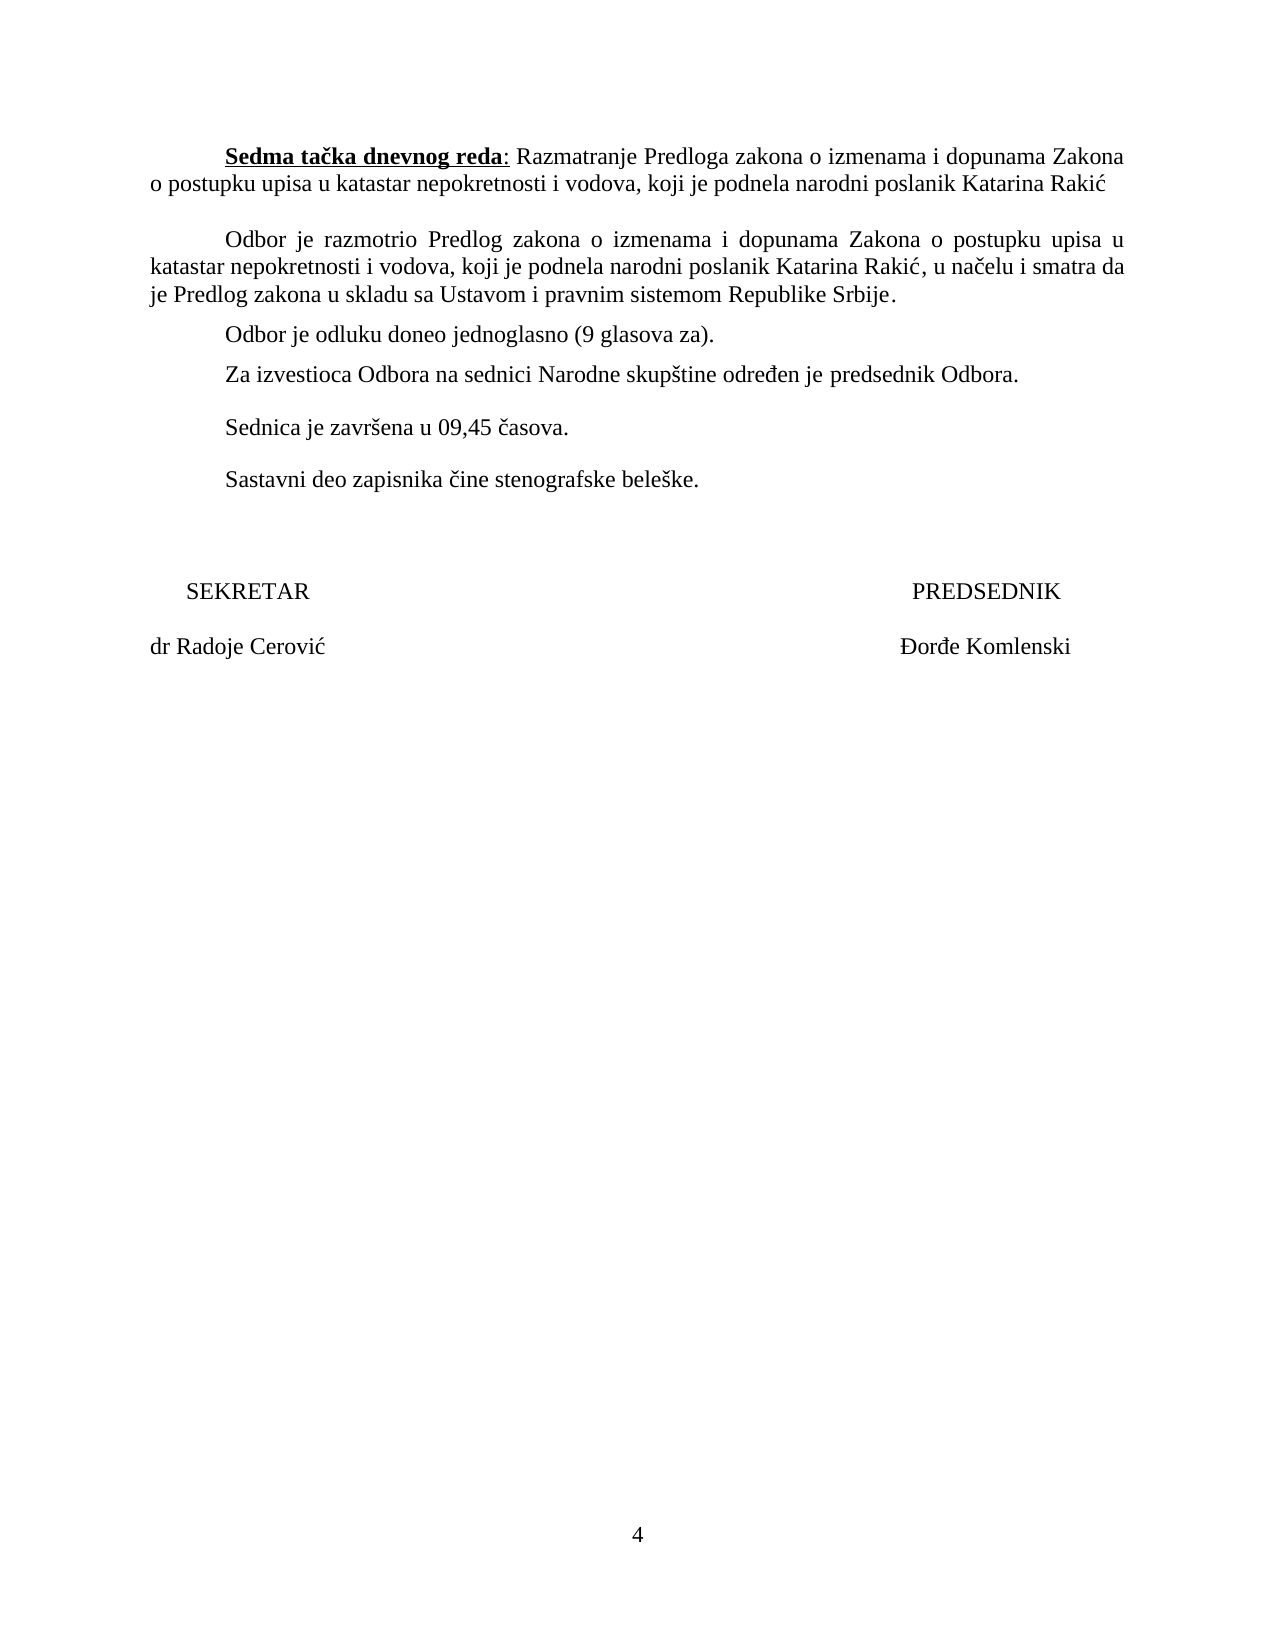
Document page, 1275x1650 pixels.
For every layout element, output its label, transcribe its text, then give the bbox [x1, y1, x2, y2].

text dr Radoje Cerović Đorđe Komlenski [150, 632, 1125, 659]
text Sastavni deo zapisnika čine stenografske beleške. [150, 465, 1125, 493]
text Odbor je odluku doneo jednoglasno (9 glasova za). [150, 320, 1125, 347]
text Odbor je razmotrio Predlog zakona o izmenama i dopunama Zakona o postupku upisa u katastar nepokretnosti i vodova, koji je podnela narodni poslanik Katarina Rakić, u načelu i smatra da je Predlog zakona u skladu sa Ustavom i pravnim sistemom Republike Srbije. [150, 224, 1125, 307]
text SEKRETAR PREDSEDNIK [150, 577, 1125, 604]
text Za izvestioca Odbora na sednici Narodne skupštine određen je predsednik Odbora. [150, 360, 1125, 388]
text Sednica je završena u 09,45 časova. [150, 413, 1125, 440]
text Sedma tačka dnevnog reda: Razmatranje Predloga zakona o izmenama i dopunama Zakona o postupku upisa u katastar nepokretnosti i vodova, koji je podnela narodni poslanik Katarina Rakić [150, 142, 1125, 197]
